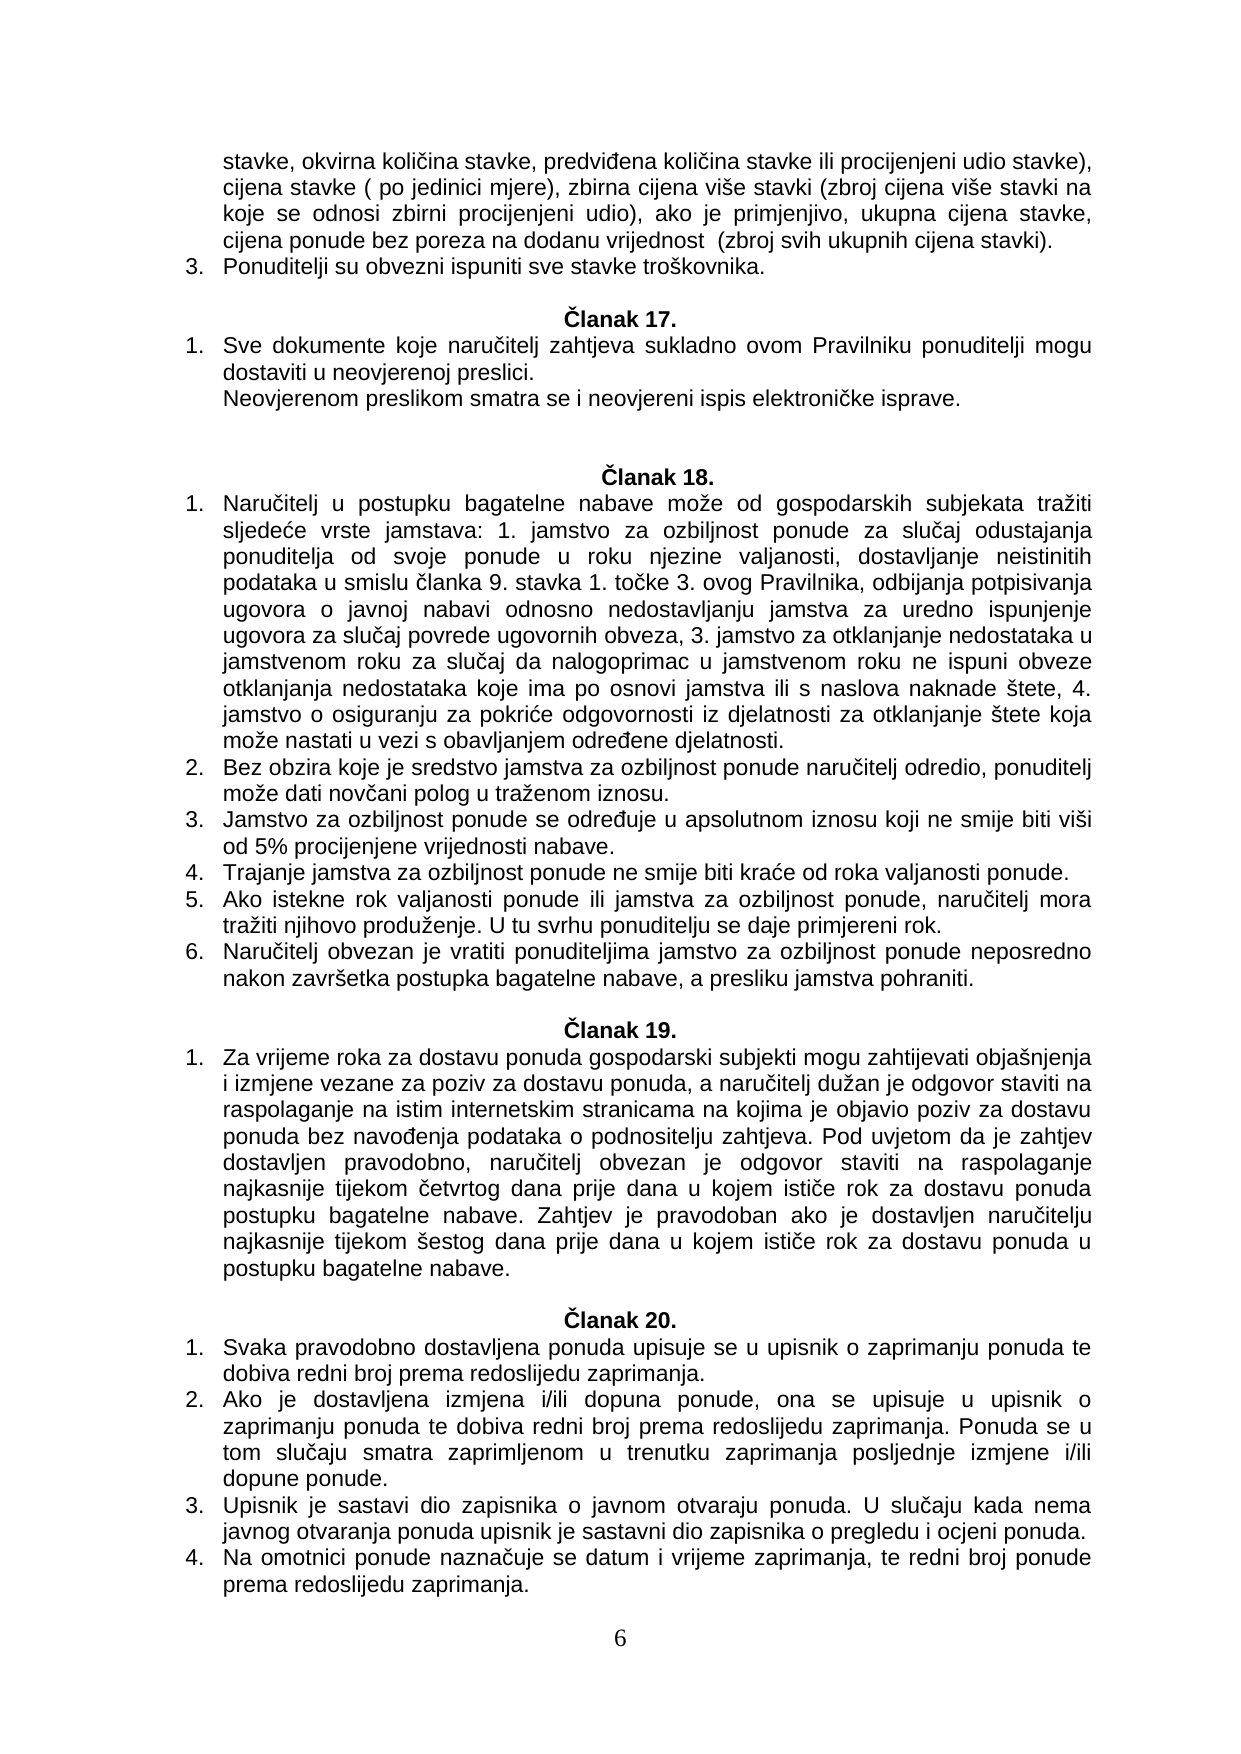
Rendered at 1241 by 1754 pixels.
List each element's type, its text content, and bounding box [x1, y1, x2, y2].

list Bez obzira koje je sredstvo jamstva za ozbiljnost ponude naručitelj odredio, ponuditelj može dati novčani polog u traženom iznosu. [185, 754, 1093, 806]
list Ako istekne rok valjanosti ponude ili jamstva za ozbiljnost ponude, naručitelj mora tražiti njihovo produženje. U tu svrhu ponuditelju se daje primjereni rok. [185, 886, 1093, 938]
list Naručitelj obvezan je vratiti ponuditeljima jamstvo za ozbiljnost ponude neposredno nakon završetka postupka bagatelne nabave, a presliku jamstva pohraniti. [185, 938, 1093, 991]
list Ponuditelji su obvezni ispuniti sve stavke troškovnika. [185, 253, 1093, 279]
list Svaka pravodobno dostavljena ponuda upisuje se u upisnik o zaprimanju ponuda te dobiva redni broj prema redoslijedu zaprimanja. [185, 1333, 1093, 1386]
list Ako je dostavljena izmjena i/ili dopuna ponude, ona se upisuje u upisnik o zaprimanju ponuda te dobiva redni broj prema redoslijedu zaprimanja. Ponuda se u tom slučaju smatra zaprimljenom u trenutku zaprimanja posljednje izmjene i/ili dopune ponude. [185, 1386, 1093, 1492]
text Članak 18. [223, 464, 1093, 490]
text Članak 20. [148, 1307, 1093, 1333]
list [185, 148, 1093, 253]
list Jamstvo za ozbiljnost ponude se određuje u apsolutnom iznosu koji ne smije biti viši od 5% procijenjene vrijednosti nabave. [185, 806, 1093, 859]
text Neovjerenom preslikom smatra se i neovjereni ispis elektroničke isprave. [223, 385, 1093, 411]
list Naručitelj u postupku bagatelne nabave može od gospodarskih subjekata tražiti sljedeće vrste jamstava: 1. jamstvo za ozbiljnost ponude za slučaj odustajanja ponuditelja od svoje ponude u roku njezine valjanosti, dostavljanje neistinitih podataka u smislu članka 9. stavka 1. točke 3. ovog Pravilnika, odbijanja potpisivanja ugovora o javnoj nabavi odnosno nedostavljanju jamstva za uredno ispunjenje ugovora za slučaj povrede ugovornih obveza, 3. jamstvo za otklanjanje nedostataka u jamstvenom roku za slučaj da nalogoprimac u jamstvenom roku ne ispuni obveze otklanjanja nedostataka koje ima po osnovi jamstva ili s naslova naknade štete, 4. jamstvo o osiguranju za pokriće odgovornosti iz djelatnosti za otklanjanje štete koja može nastati u vezi s obavljanjem određene djelatnosti. [185, 490, 1093, 754]
text Članak 19. [148, 1017, 1093, 1044]
list Na omotnici ponude naznačuje se datum i vrijeme zaprimanja, te redni broj ponude prema redoslijedu zaprimanja. [185, 1544, 1093, 1597]
list Sve dokumente koje naručitelj zahtjeva sukladno ovom Pravilniku ponuditelji mogu dostaviti u neovjerenoj preslici. [185, 332, 1093, 385]
list Za vrijeme roka za dostavu ponuda gospodarski subjekti mogu zahtijevati objašnjenja i izmjene vezane za poziv za dostavu ponuda, a naručitelj dužan je odgovor staviti na raspolaganje na istim internetskim stranicama na kojima je objavio poziv za dostavu ponuda bez navođenja podataka o podnositelju zahtjeva. Pod uvjetom da je zahtjev dostavljen pravodobno, naručitelj obvezan je odgovor staviti na raspolaganje najkasnije tijekom četvrtog dana prije dana u kojem ističe rok za dostavu ponuda postupku bagatelne nabave. Zahtjev je pravodoban ako je dostavljen naručitelju najkasnije tijekom šestog dana prije dana u kojem ističe rok za dostavu ponuda u postupku bagatelne nabave. [185, 1044, 1093, 1281]
list Trajanje jamstva za ozbiljnost ponude ne smije biti kraće od roka valjanosti ponude. [185, 859, 1093, 886]
text Članak 17. [148, 306, 1093, 332]
list Upisnik je sastavi dio zapisnika o javnom otvaraju ponuda. U slučaju kada nema javnog otvaranja ponuda upisnik je sastavni dio zapisnika o pregledu i ocjeni ponuda. [185, 1492, 1093, 1544]
